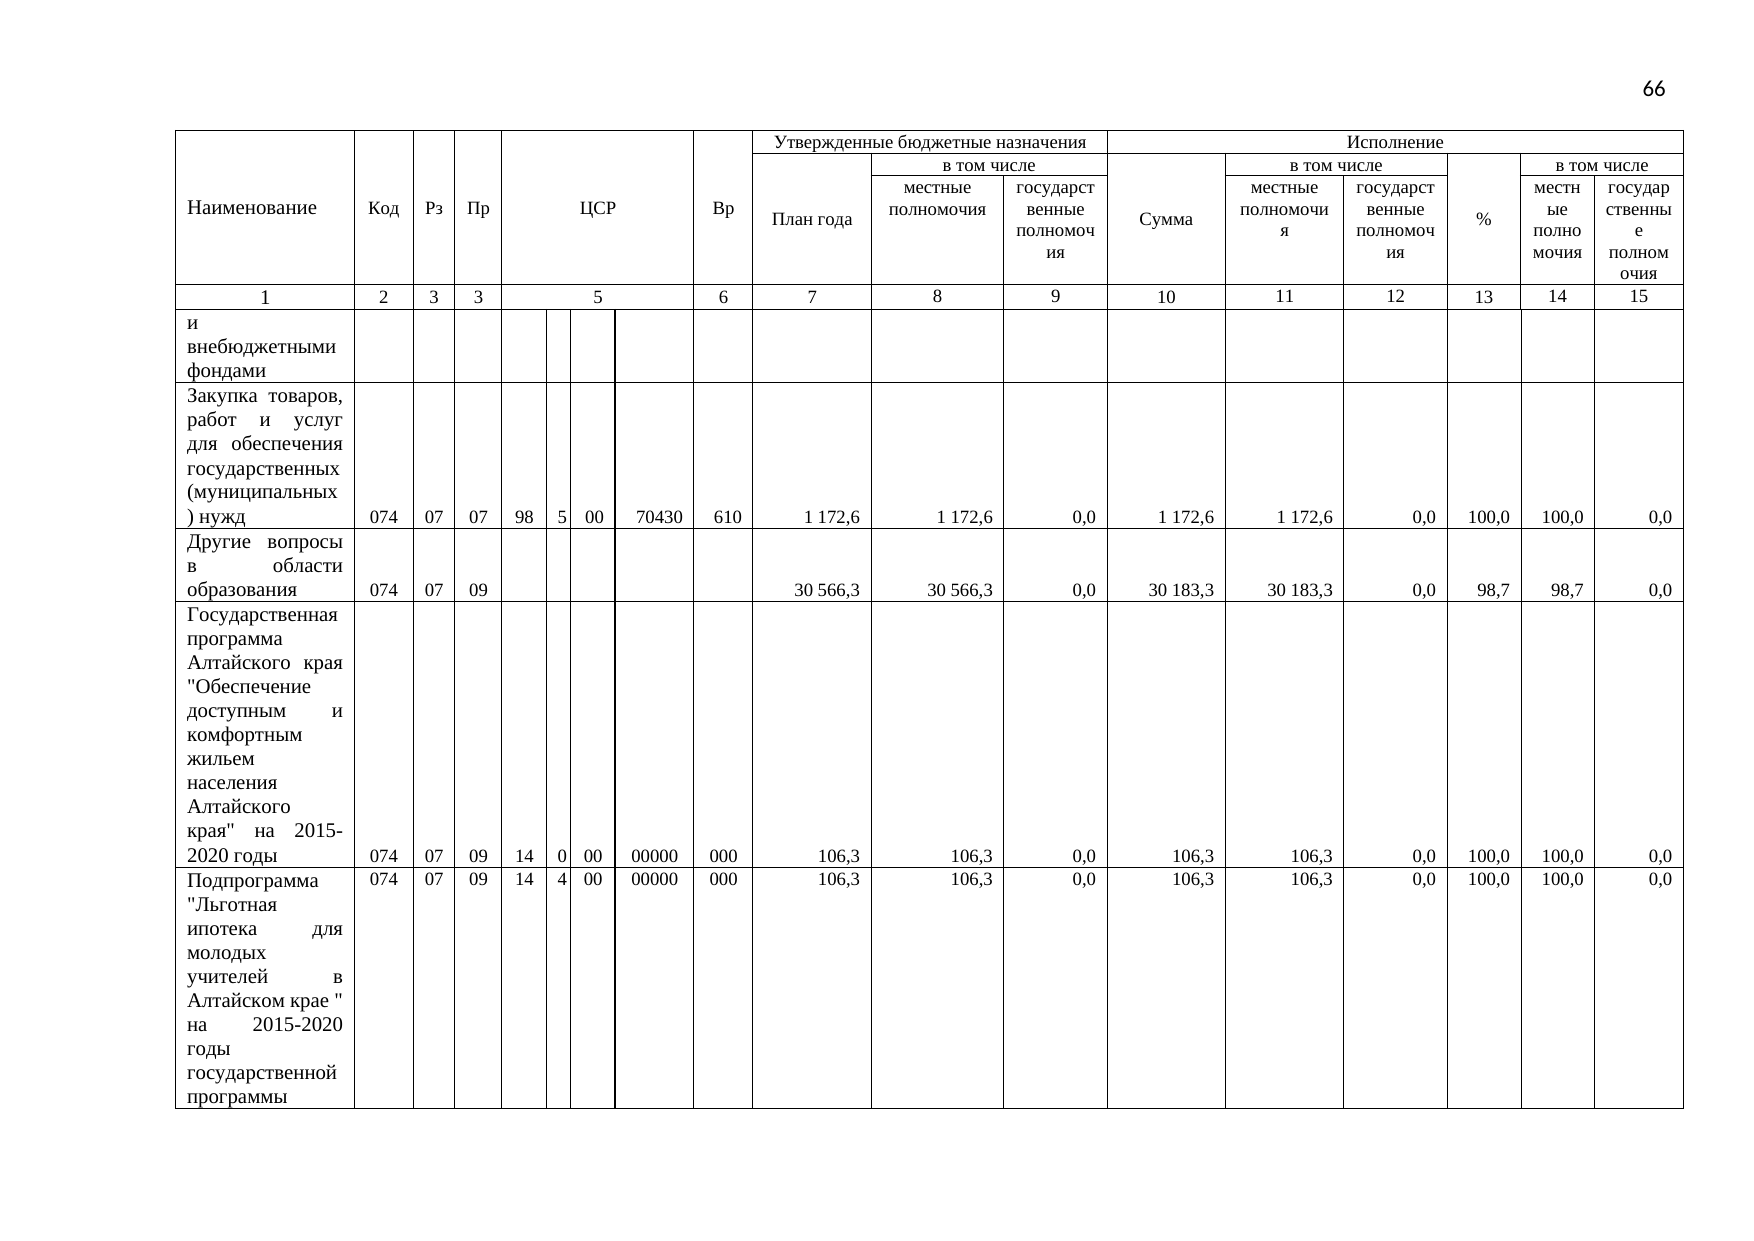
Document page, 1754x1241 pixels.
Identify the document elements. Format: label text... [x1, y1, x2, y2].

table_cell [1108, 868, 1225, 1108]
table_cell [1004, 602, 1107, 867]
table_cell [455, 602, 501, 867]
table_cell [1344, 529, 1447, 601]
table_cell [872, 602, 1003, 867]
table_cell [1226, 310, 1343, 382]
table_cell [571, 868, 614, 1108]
table_cell 15 [1595, 285, 1683, 309]
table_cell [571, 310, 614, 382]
table_cell 10 [1108, 285, 1225, 309]
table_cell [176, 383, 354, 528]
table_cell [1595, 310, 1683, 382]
table_cell 12 [1344, 285, 1447, 309]
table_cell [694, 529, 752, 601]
table_header Наименование [176, 131, 354, 284]
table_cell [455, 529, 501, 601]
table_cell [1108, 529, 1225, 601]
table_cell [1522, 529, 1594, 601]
table_cell 13 [1448, 285, 1520, 309]
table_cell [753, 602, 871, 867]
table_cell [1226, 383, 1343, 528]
table_header Утвержденные бюджетные назначения [753, 131, 1107, 152]
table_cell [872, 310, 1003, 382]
table_header Рз [414, 131, 454, 284]
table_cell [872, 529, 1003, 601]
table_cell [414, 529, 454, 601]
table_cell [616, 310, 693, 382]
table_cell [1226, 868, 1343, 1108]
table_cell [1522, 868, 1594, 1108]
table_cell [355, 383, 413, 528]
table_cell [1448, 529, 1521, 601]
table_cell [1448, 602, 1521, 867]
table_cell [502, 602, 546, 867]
table_cell 3 [455, 285, 501, 309]
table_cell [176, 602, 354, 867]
table_cell % [1448, 154, 1520, 284]
table_cell 1 [176, 285, 354, 309]
table_header Пр [455, 131, 501, 284]
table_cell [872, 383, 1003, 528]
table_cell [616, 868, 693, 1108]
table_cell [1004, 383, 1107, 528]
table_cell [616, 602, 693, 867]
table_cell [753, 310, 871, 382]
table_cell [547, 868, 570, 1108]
table_cell 7 [753, 285, 871, 309]
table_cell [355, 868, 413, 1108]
table_cell 9 [1004, 285, 1107, 309]
table_cell 6 [694, 285, 752, 309]
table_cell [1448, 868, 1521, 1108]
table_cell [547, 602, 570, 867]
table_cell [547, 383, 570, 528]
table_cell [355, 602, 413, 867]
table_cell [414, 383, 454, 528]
table_cell План года [753, 154, 871, 284]
table_header Вр [694, 131, 752, 284]
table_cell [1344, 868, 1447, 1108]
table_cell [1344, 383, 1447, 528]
table_cell государственные полномочия [1004, 176, 1107, 284]
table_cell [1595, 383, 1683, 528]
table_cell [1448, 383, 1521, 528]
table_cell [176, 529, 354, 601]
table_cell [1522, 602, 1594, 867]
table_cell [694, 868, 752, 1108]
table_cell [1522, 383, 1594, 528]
table_header Код [355, 131, 413, 284]
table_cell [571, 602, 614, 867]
table_cell Сумма [1108, 154, 1225, 284]
table_cell 14 [1521, 285, 1594, 309]
table_cell 8 [872, 285, 1003, 309]
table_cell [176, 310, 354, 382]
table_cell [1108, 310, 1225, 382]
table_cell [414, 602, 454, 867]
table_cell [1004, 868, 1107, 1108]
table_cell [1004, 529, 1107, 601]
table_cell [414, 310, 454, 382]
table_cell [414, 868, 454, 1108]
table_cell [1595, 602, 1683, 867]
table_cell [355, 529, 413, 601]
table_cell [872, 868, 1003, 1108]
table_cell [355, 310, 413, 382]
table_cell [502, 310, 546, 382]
table_header Исполнение [1108, 131, 1683, 152]
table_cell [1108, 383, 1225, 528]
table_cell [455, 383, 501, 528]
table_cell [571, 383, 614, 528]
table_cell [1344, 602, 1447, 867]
table_cell местные полномочия [872, 176, 1003, 284]
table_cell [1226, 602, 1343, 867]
table_cell 11 [1226, 285, 1343, 309]
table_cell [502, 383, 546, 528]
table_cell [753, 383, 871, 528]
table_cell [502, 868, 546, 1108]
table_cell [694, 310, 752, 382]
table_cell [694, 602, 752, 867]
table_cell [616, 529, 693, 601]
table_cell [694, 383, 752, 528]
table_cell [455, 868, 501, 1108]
table_cell 5 [502, 285, 693, 309]
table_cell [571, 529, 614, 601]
table_cell местные полномочия [1521, 176, 1594, 284]
table_cell в том числе [872, 154, 1107, 175]
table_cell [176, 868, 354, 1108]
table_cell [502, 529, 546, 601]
table_cell государственные полномочия [1595, 176, 1683, 284]
table_header ЦСР [502, 131, 693, 284]
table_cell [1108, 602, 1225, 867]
table_cell в том числе [1226, 154, 1447, 175]
table_cell государственные полномочия [1344, 176, 1447, 284]
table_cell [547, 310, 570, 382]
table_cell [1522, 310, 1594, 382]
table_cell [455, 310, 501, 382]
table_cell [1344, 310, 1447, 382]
table_cell 2 [355, 285, 413, 309]
table_cell 3 [414, 285, 454, 309]
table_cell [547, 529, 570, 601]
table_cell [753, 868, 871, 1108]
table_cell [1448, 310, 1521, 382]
table_cell в том числе [1521, 154, 1683, 175]
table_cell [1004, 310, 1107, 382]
table_cell местные полномочия [1226, 176, 1343, 284]
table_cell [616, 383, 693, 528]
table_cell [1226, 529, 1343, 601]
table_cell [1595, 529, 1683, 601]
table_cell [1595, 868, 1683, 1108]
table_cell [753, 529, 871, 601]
